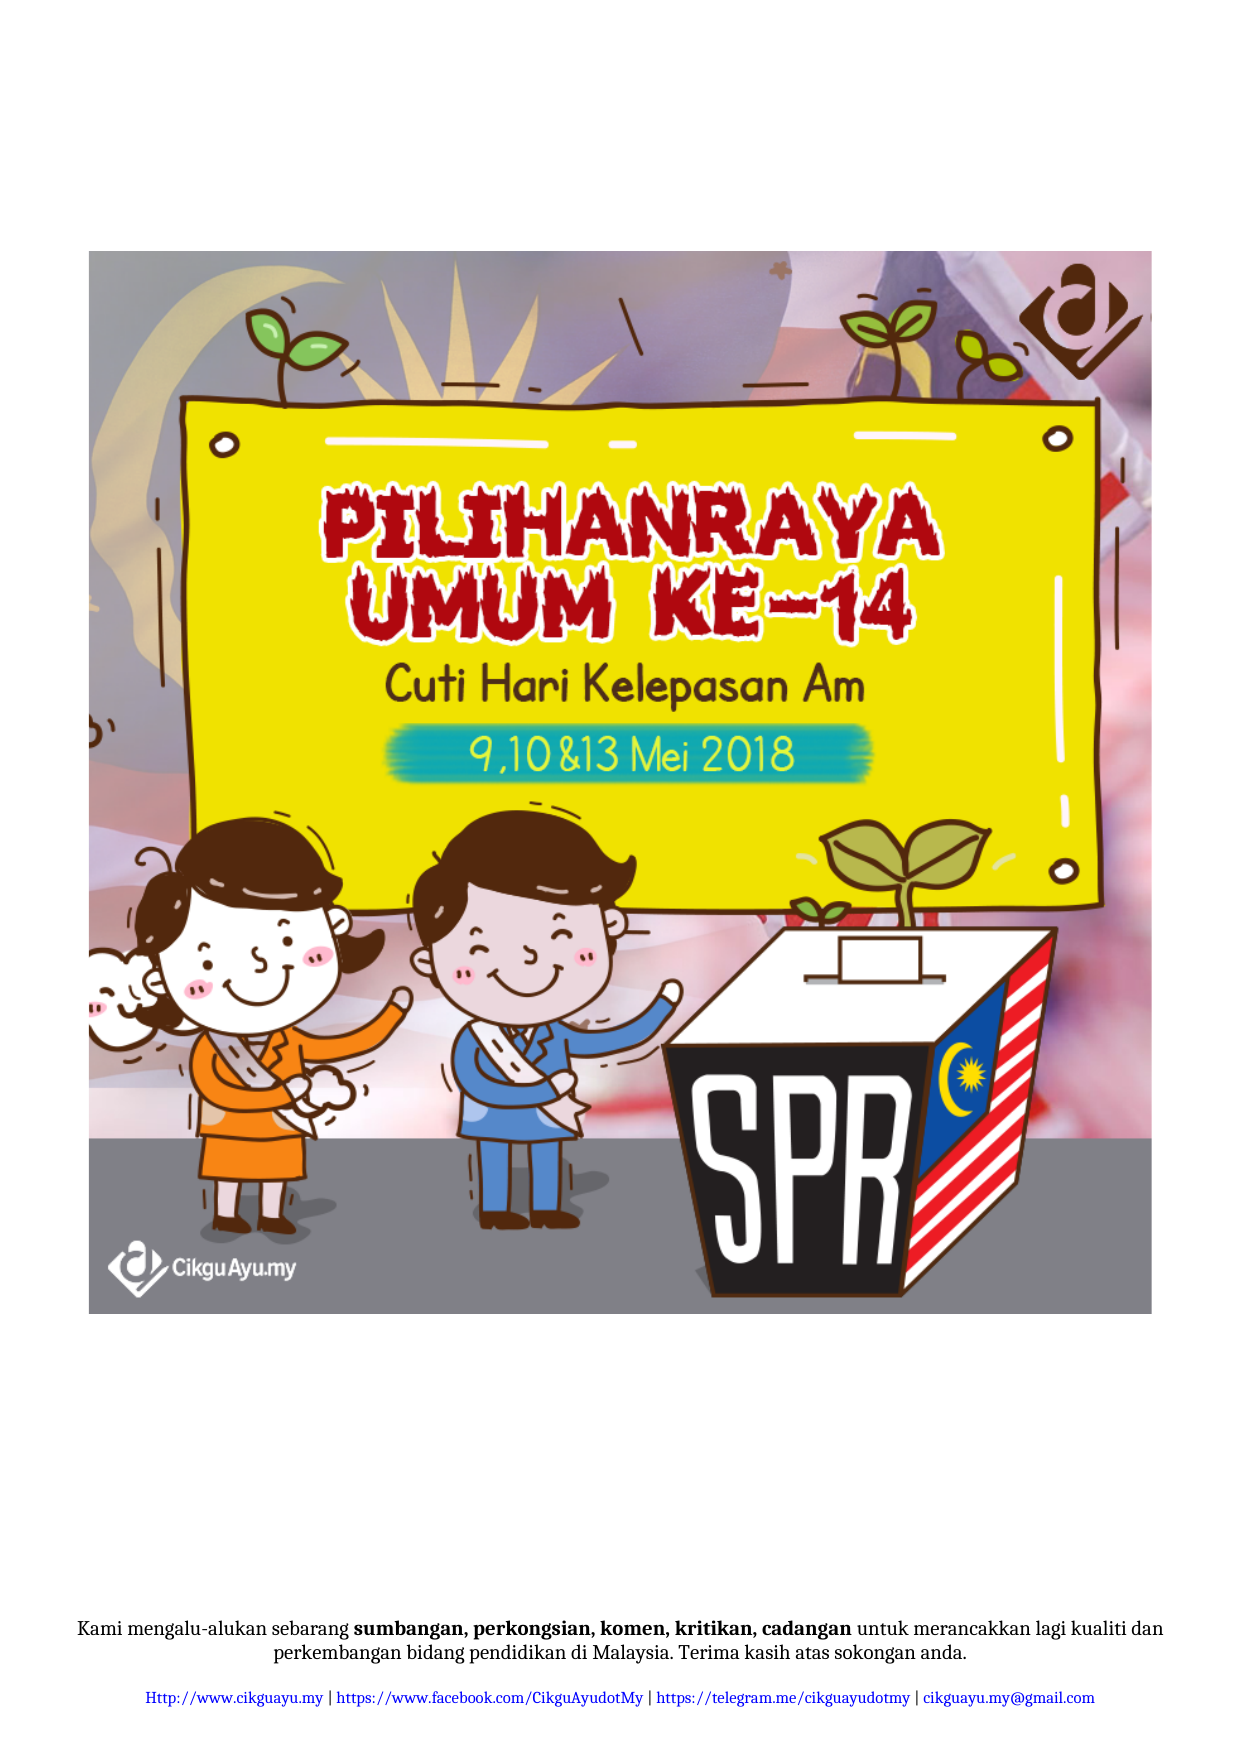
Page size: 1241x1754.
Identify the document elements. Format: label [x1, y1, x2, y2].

picture [88, 251, 1152, 1314]
